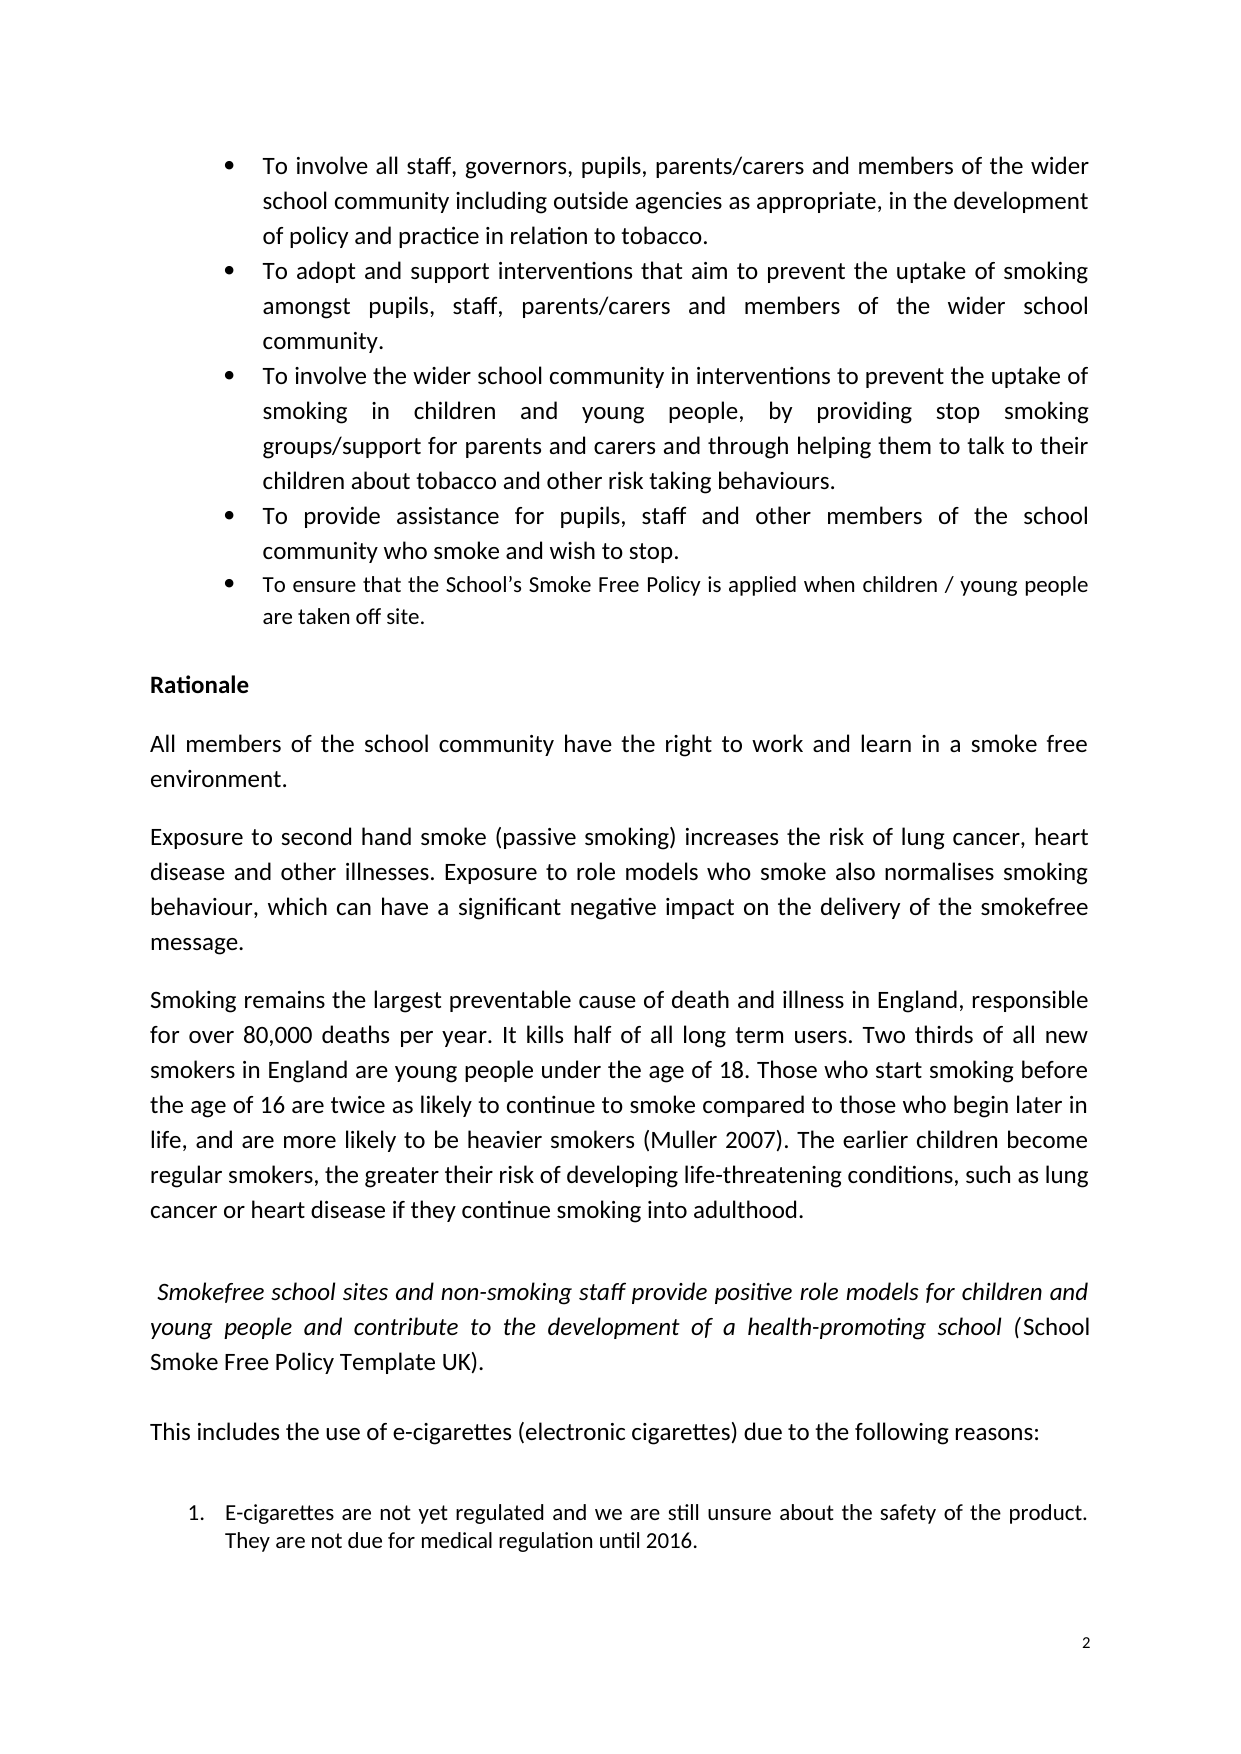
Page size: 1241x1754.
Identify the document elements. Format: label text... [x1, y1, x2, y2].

text This includes the use of e-cigarettes (electronic cigarettes) due to the following reasons: [150, 1416, 1090, 1447]
list To involve all staff, governors, pupils, parents/carers and members of the wider school community including outside agencies as appropriate, in the development of policy and practice in relation to tobacco. [225, 150, 1090, 251]
text Rationale [150, 669, 1090, 700]
list To provide assistance for pupils, staff and other members of the school community who smoke and wish to stop. [225, 500, 1090, 566]
text All members of the school community have the right to work and learn in a smoke free environment. [150, 728, 1090, 793]
text Exposure to second hand smoke (passive smoking) increases the risk of lung cancer, heart disease and other illnesses. Exposure to role models who smoke also normalises smoking behaviour, which can have a significant negative impact on the delivery of the smokefree message. [150, 821, 1090, 957]
list To involve the wider school community in interventions to prevent the uptake of smoking in children and young people, by providing stop smoking groups/support for parents and carers and through helping them to talk to their children about tobacco and other risk taking behaviours. [225, 360, 1090, 496]
text Smoking remains the largest preventable cause of death and illness in , responsible for over 80,000 deaths per year. It kills half of all long term users. Two thirds of all new smokers in are young people under the age of 18. Those who start smoking before the age of 16 are twice as likely to continue to smoke compared to those who begin later in life, and are more likely to be heavier smokers (Muller 2007). The earlier children become regular smokers, the greater their risk of developing life-threatening conditions, such as lung cancer or heart disease if they continue smoking into adulthood. [150, 984, 1090, 1225]
list E-cigarettes are not yet regulated and we are still unsure about the safety of the product. They are not due for medical regulation until 2016. [187, 1498, 1090, 1554]
list To adopt and support interventions that aim to prevent the uptake of smoking amongst pupils, staff, parents/carers and members of the wider school community. [225, 255, 1090, 356]
list To ensure that the School’s Smoke Free Policy is applied when children / young people are taken off site. [225, 570, 1090, 630]
text Smokefree school sites and non-smoking staff provide positive role models for children and young people and contribute to the development of a health-promoting school (School Smoke Free Policy Template ). [150, 1276, 1090, 1377]
